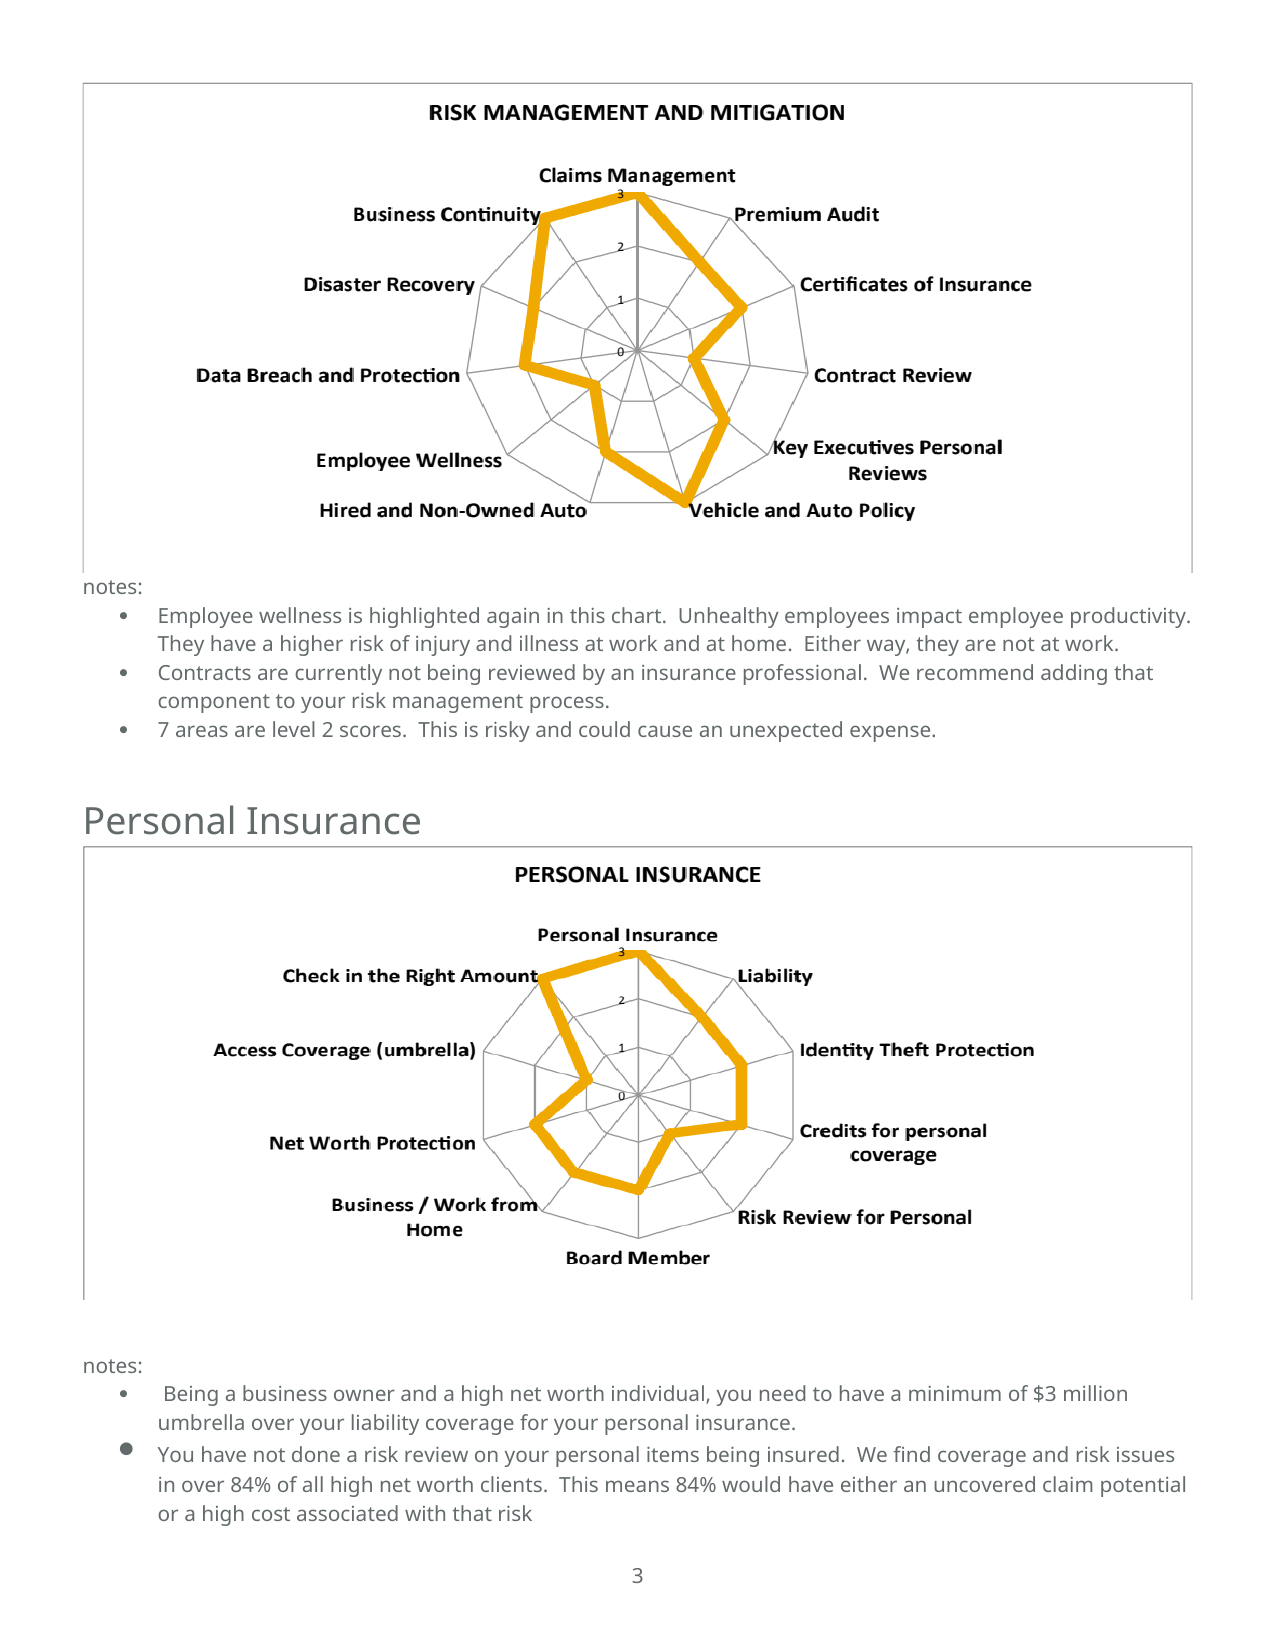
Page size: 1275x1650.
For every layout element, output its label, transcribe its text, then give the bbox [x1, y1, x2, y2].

list Employee wellness is highlighted again in this chart. Unhealthy employees impact employee productivity. They have a higher risk of injury and illness at work and at home. Either way, they are not at work. [120, 601, 1192, 658]
list Being a business owner and a high net worth individual, you need to have a minimum of $3 million umbrella over your liability coverage for your personal insurance. [120, 1379, 1192, 1436]
text notes: [82, 573, 1192, 601]
list You have not done a risk review on your personal items being insured. We find coverage and risk issues in over 84% of all high net worth clients. This means 84% would have either an uncovered claim potential or a high cost associated with that risk [120, 1436, 1192, 1527]
list Contracts are currently not being reviewed by an insurance professional. We recommend adding that component to your risk management process. [120, 658, 1192, 715]
list 7 areas are level 2 scores. This is risky and could cause an unexpected expense. [120, 715, 1192, 743]
text Personal Insurance [82, 794, 1192, 845]
text notes: [82, 1351, 1192, 1379]
